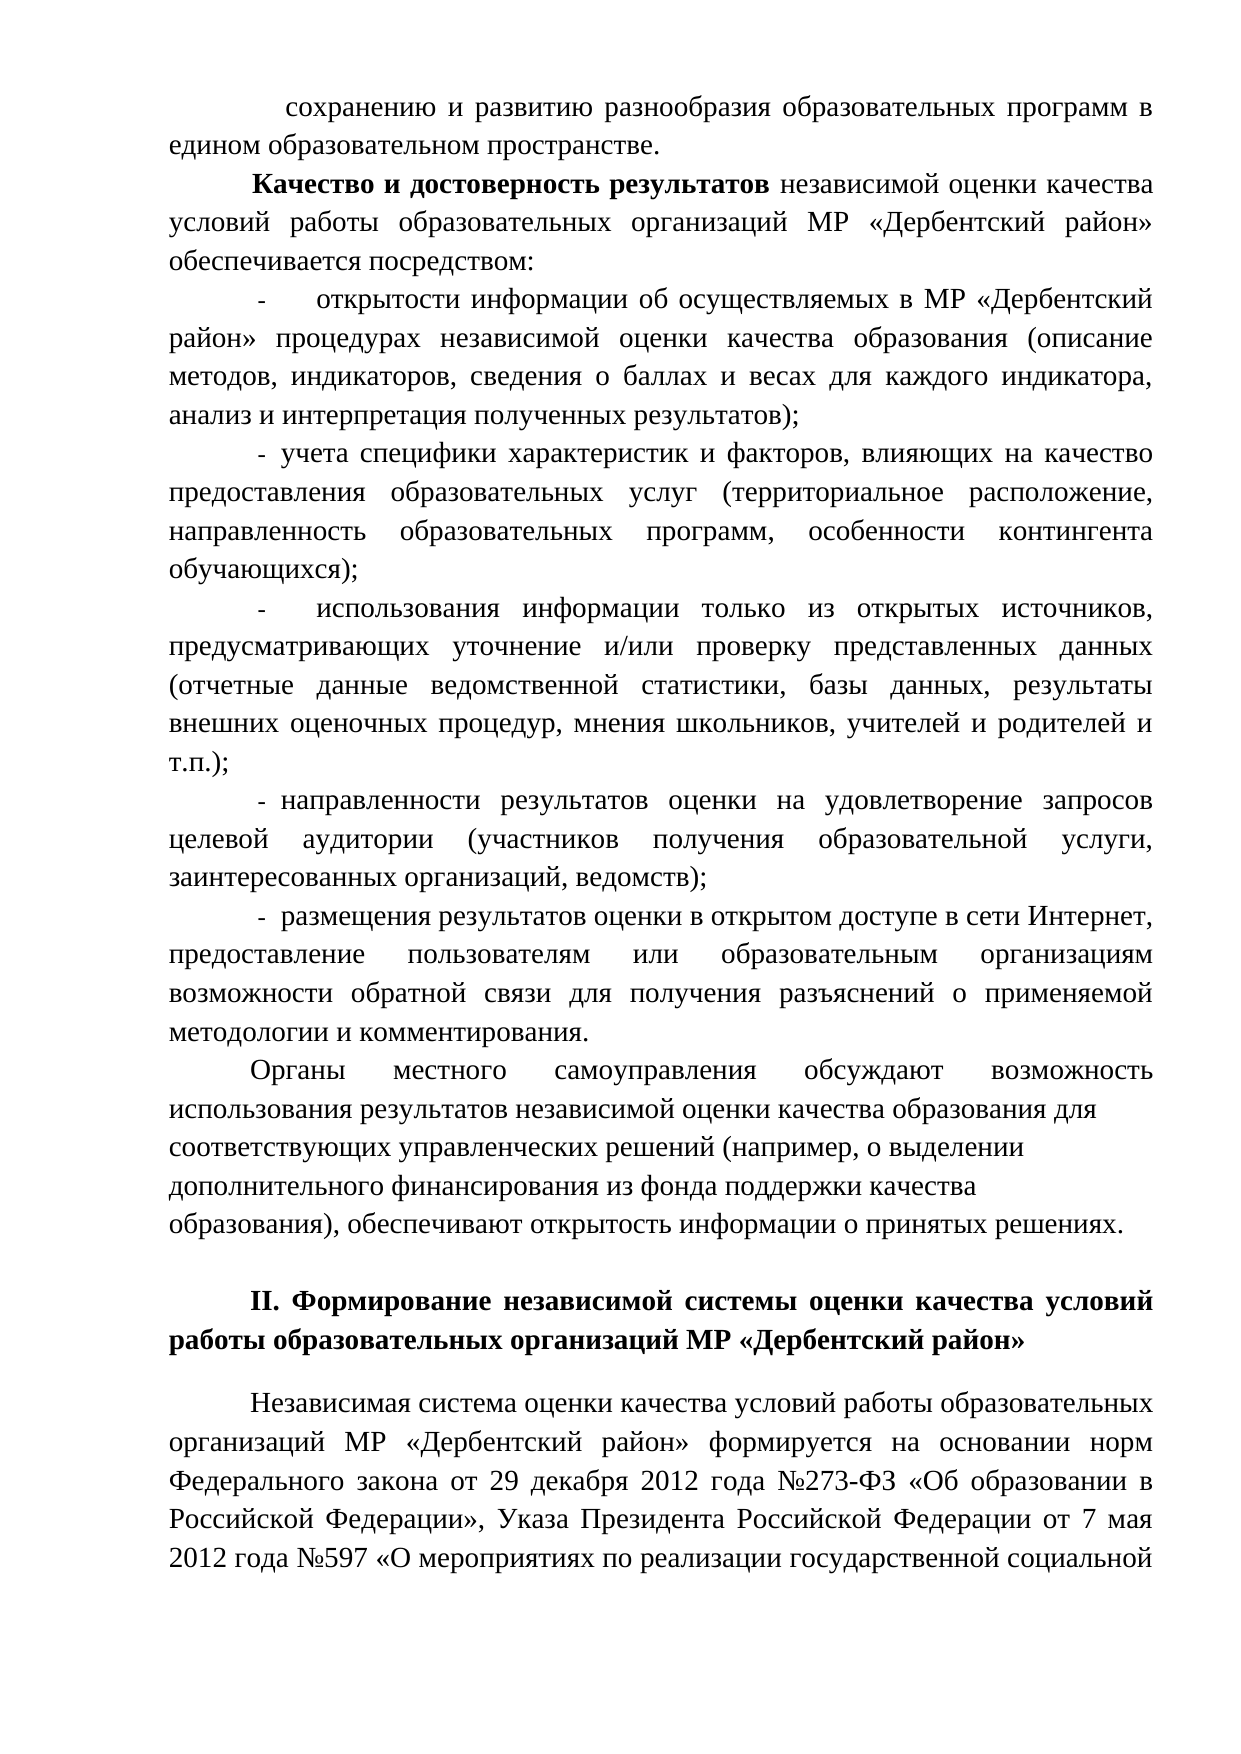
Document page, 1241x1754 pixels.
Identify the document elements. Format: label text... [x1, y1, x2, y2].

text Качество и достоверность результатов независимой оценки качества условий работы образовательных организаций МР «Дербентский район» обеспечивается посредством: [168, 166, 1154, 276]
list размещения результатов оценки в открытом доступе в сети Интернет, предоставление пользователям или образовательным организациям возможности обратной связи для получения разъяснений о применяемой методологии и комментирования. [168, 898, 1154, 1047]
list использования информации только из открытых источников, предусматривающих уточнение и/или проверку представленных данных (отчетные данные ведомственной статистики, базы данных, результаты внешних оценочных процедур, мнения школьников, учителей и родителей и т.п.); [168, 590, 1154, 777]
text соответствующих управленческих решений (например, о выделении дополнительного финансирования из фонда поддержки качества образования), обеспечивают открытость информации о принятых решениях. [168, 1129, 1154, 1240]
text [168, 1386, 1154, 1573]
text сохранению и развитию разнообразия образовательных программ в едином образовательном пространстве. [168, 89, 1154, 161]
list открытости информации об осуществляемых в МР «Дербентский район» процедурах независимой оценки качества образования (описание методов, индикаторов, сведения о баллах и весах для каждого индикатора, анализ и интерпретация полученных результатов); [168, 281, 1154, 431]
list направленности результатов оценки на удовлетворение запросов целевой аудитории (участников получения образовательной услуги, заинтересованных организаций, ведомств); [168, 782, 1154, 893]
list учета специфики характеристик и факторов, влияющих на качество предоставления образовательных услуг (территориальное расположение, направленность образовательных программ, особенности контингента обучающихся); [168, 436, 1154, 585]
text II. Формирование независимой системы оценки качества условий работы образовательных организаций МР «Дербентский район» [168, 1283, 1154, 1356]
text Органы местного самоуправления обсуждают возможность использования результатов независимой оценки качества образования для [168, 1052, 1154, 1124]
